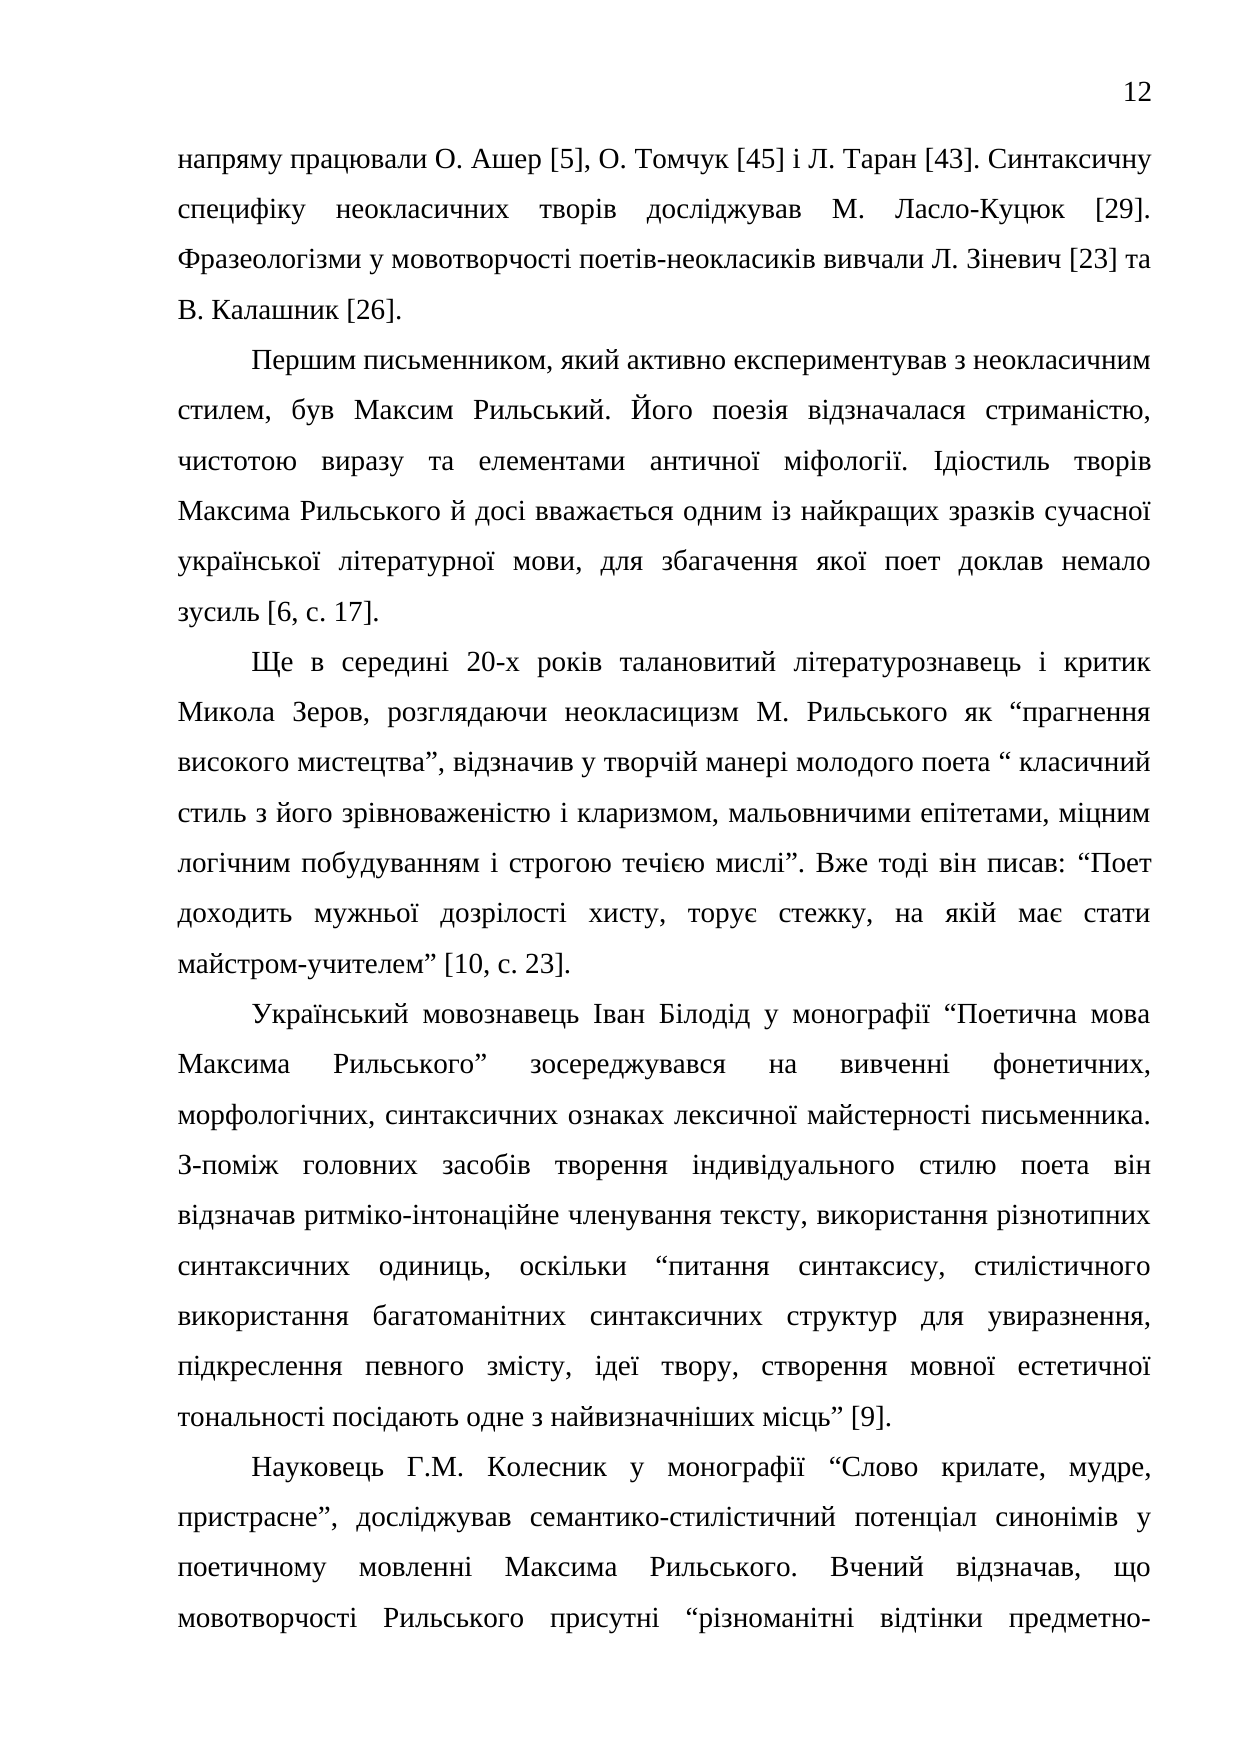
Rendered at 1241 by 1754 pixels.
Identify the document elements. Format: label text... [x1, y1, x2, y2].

text Ще в середині 20-х років талановитий літературознавець і критик Микола Зеров, розглядаючи неокласицизм М. Рильського як “прагнення високого мистецтва”, відзначив у творчій манері молодого поета “ класичний стиль з його зрівноваженістю і кларизмом, мальовничими епітетами, міцним логічним побудуванням і строгою течією мислі”. Вже тоді він писав: “Поет доходить мужньої дозрілості хисту, торує стежку, на якій має стати майстром-учителем” [10, с. 23]. [177, 644, 1152, 979]
text Першим письменником, який активно експериментував з неокласичним стилем, був Максим Рильський. Його поезія відзначалася стриманістю, чистотою виразу та елементами античної міфології. Ідіостиль творів Максима Рильського й досі вважається одним із найкращих зразків сучасної української літературної мови, для збагачення якої поет доклав немало зусиль [6, с. 17]. [177, 342, 1152, 627]
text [177, 141, 1152, 325]
text Український мовознавець Іван Білодід у монографії “Поетична мова Максима Рильського” зосереджувався на вивченні фонетичних, морфологічних, синтаксичних ознаках лексичної майстерності письменника. З-поміж головних засобів творення індивідуального стилю поета він відзначав ритміко-інтонаційне членування тексту, використання різнотипних синтаксичних одиниць, оскільки “питання синтаксису, стилістичного використання багатоманітних синтаксичних структур для увиразнення, підкреслення певного змісту, ідеї твору, створення мовної естетичної тональності посідають одне з найвизначніших місць” [9]. [177, 996, 1152, 1432]
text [177, 1449, 1152, 1633]
